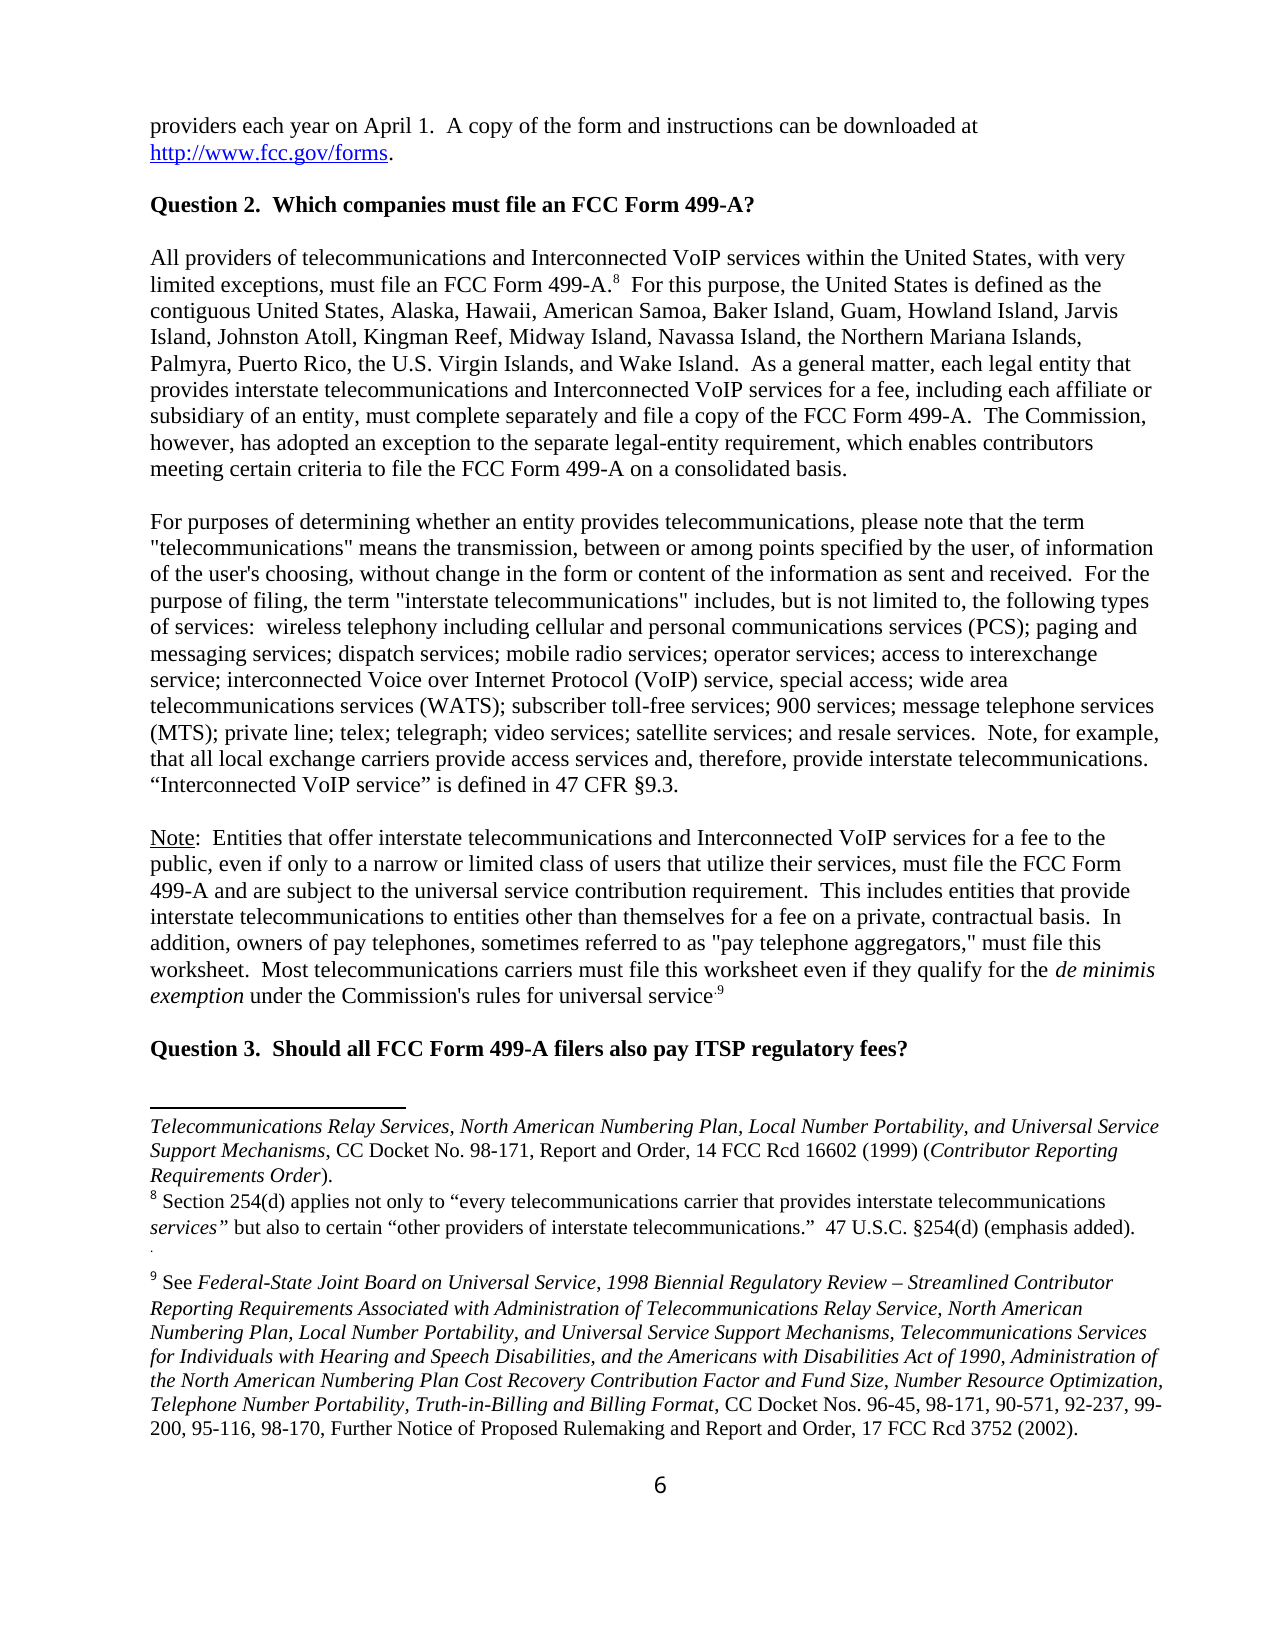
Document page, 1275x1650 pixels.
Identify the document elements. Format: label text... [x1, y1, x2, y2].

text Note: Entities that offer interstate telecommunications and Interconnected VoIP services for a fee to the public, even if only to a narrow or limited class of users that utilize their services, must file the FCC Form 499-A and are subject to the universal service contribution requirement. This includes entities that provide interstate telecommunications to entities other than themselves for a fee on a private, contractual basis. In addition, owners of pay telephones, sometimes referred to as "pay telephone aggregators," must file this worksheet. Most telecommunications carriers must file this worksheet even if they qualify for the de minimis exemption under the Commission's rules for universal service. [150, 824, 1170, 1008]
text All providers of telecommunications and Interconnected VoIP services within the United States, with very limited exceptions, must file an FCC Form 499-A. For this purpose, the United States is defined as the contiguous United States, Alaska, Hawaii, American Samoa, Baker Island, Guam, Howland Island, Jarvis Island, Johnston Atoll, Kingman Reef, Midway Island, Navassa Island, the Northern Mariana Islands, Palmyra, Puerto Rico, the U.S. Virgin Islands, and Wake Island. As a general matter, each legal entity that provides interstate telecommunications and Interconnected VoIP services for a fee, including each affiliate or subsidiary of an entity, must complete separately and file a copy of the FCC Form 499-A. The Commission, however, has adopted an exception to the separate legal-entity requirement, which enables contributors meeting certain criteria to file the FCC Form 499-A on a consolidated basis. [150, 244, 1170, 481]
text Question 3. Should all FCC Form 499-A filers also pay ITSP regulatory fees? [150, 1035, 1170, 1061]
text For purposes of determining whether an entity provides telecommunications, please note that the term "telecommunications" means the transmission, between or among points specified by the user, of information of the user's choosing, without change in the form or content of the information as sent and received. For the purpose of filing, the term "interstate telecommunications" includes, but is not limited to, the following types of services: wireless telephony including cellular and personal communications services (PCS); paging and messaging services; dispatch services; mobile radio services; operator services; access to interexchange service; interconnected Voice over Internet Protocol (VoIP) service, special access; wide area telecommunications services (WATS); subscriber toll-free services; 900 services; message telephone services (MTS); private line; telex; telegraph; video services; satellite services; and resale services. Note, for example, that all local exchange carriers provide access services and, therefore, provide interstate telecommunications. “Interconnected VoIP service” is defined in 47 CFR §9.3. [150, 508, 1170, 798]
text Question 2. Which companies must file an FCC Form 499-A? [150, 192, 1170, 218]
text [150, 112, 1170, 165]
